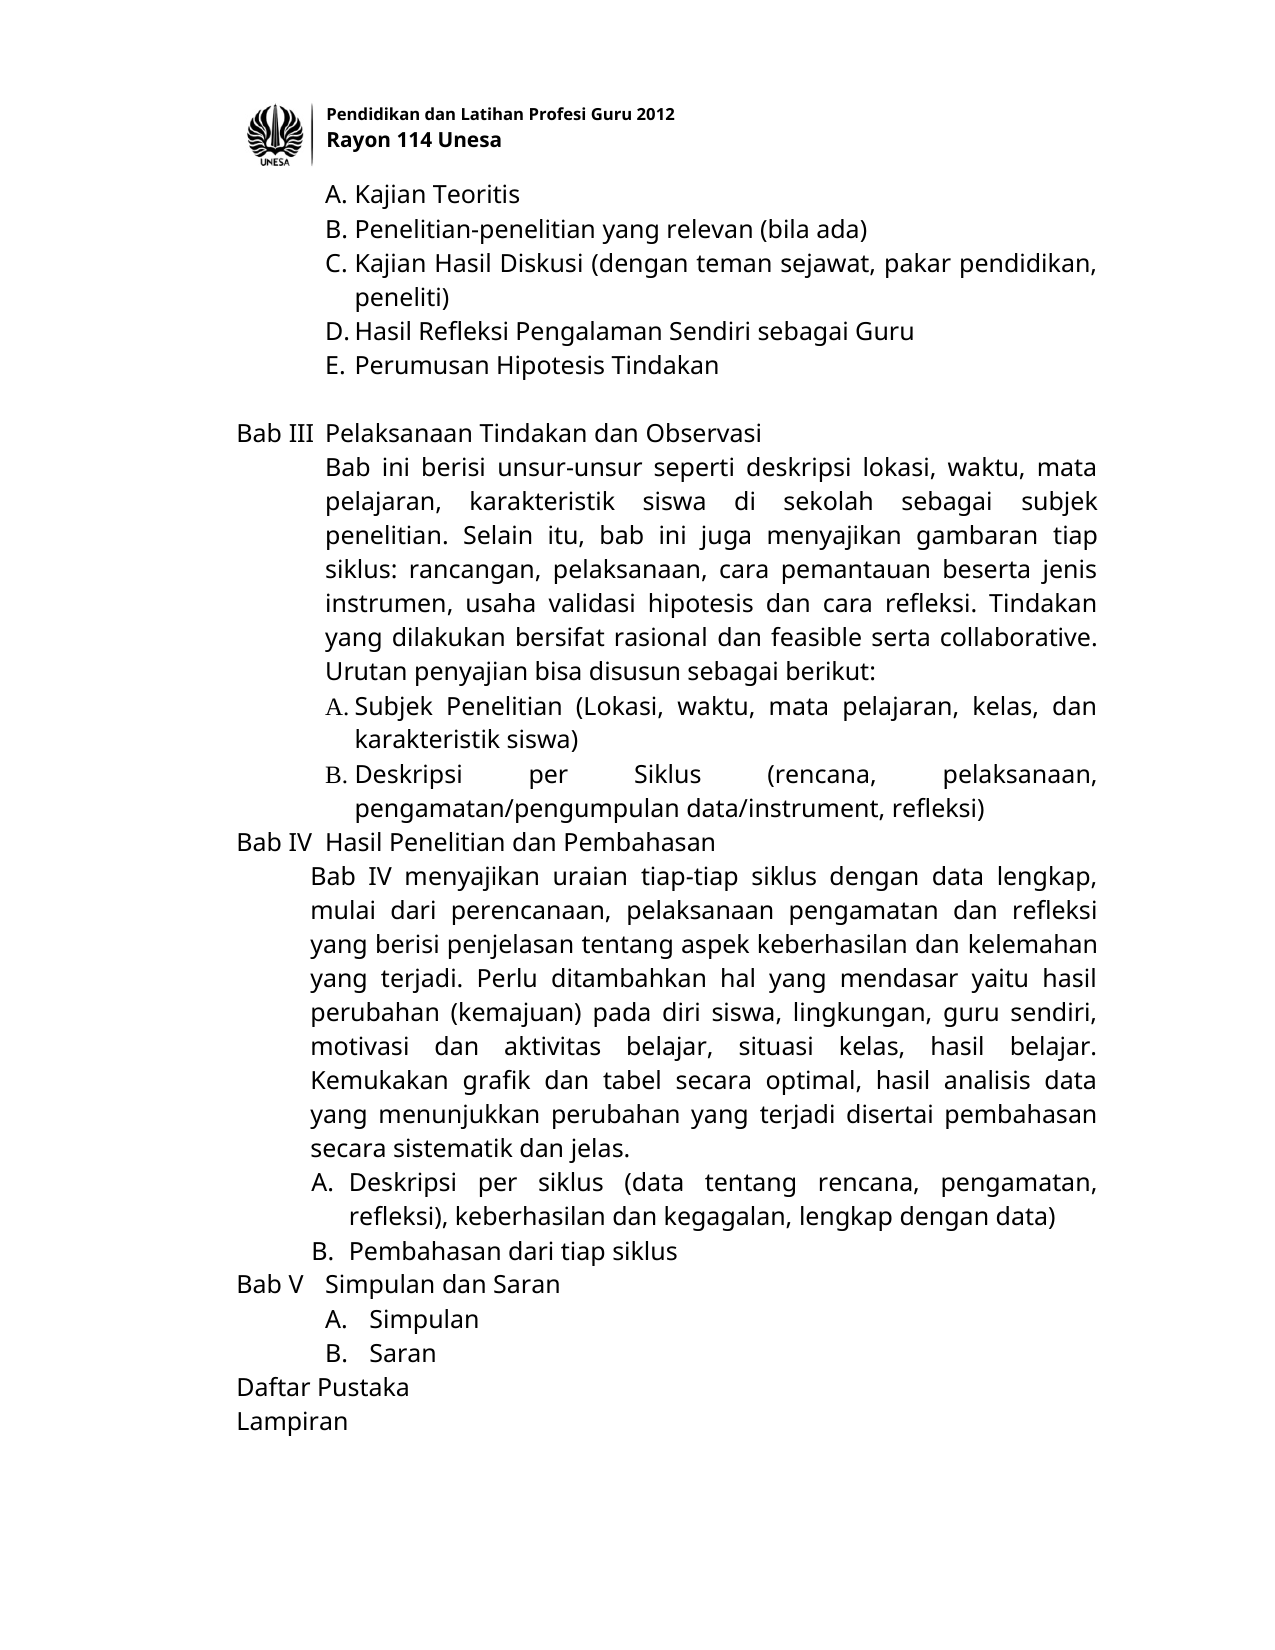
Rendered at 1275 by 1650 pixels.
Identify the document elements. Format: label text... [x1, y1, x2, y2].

text Lampiran [236, 1403, 1098, 1437]
list Kajian Teoritis [325, 177, 1098, 211]
list Kajian Hasil Diskusi (dengan teman sejawat, pakar pendidikan, peneliti) [325, 245, 1098, 313]
text Bab V Simpulan dan Saran [236, 1267, 1098, 1301]
text Bab IV menyajikan uraian tiap-tiap siklus dengan data lengkap, mulai dari perencanaan, pelaksanaan pengamatan dan refleksi yang berisi penjelasan tentang aspek keberhasilan dan kelemahan yang terjadi. Perlu ditambahkan hal yang mendasar yaitu hasil perubahan (kemajuan) pada diri siswa, lingkungan, guru sendiri, motivasi dan aktivitas belajar, situasi kelas, hasil belajar. Kemukakan grafik dan tabel secara optimal, hasil analisis data yang menunjukkan perubahan yang terjadi disertai pembahasan secara sistematik dan jelas. [310, 858, 1098, 1165]
list Pembahasan dari tiap siklus [311, 1233, 1098, 1267]
list Perumusan Hipotesis Tindakan [325, 347, 1098, 382]
text Bab ini berisi unsur-unsur seperti deskripsi lokasi, waktu, mata pelajaran, karakteristik siswa di sekolah sebagai subjek penelitian. Selain itu, bab ini juga menyajikan gambaran tiap siklus: rancangan, pelaksanaan, cara pemantauan beserta jenis instrumen, usaha validasi hipotesis dan cara refleksi. Tindakan yang dilakukan bersifat rasional dan feasible serta collaborative. Urutan penyajian bisa disusun sebagai berikut: [325, 450, 1098, 688]
list Deskripsi per Siklus (rencana, pelaksanaan, pengamatan/pengumpulan data/instrument, refleksi) [325, 756, 1098, 824]
list Saran [325, 1335, 1098, 1369]
text Bab III Pelaksanaan Tindakan dan Observasi [236, 416, 1098, 450]
text Bab IV Hasil Penelitian dan Pembahasan [236, 824, 1098, 858]
list Simpulan [325, 1301, 1098, 1335]
list Deskripsi per siklus (data tentang rencana, pengamatan, refleksi), keberhasilan dan kegagalan, lengkap dengan data) [311, 1165, 1098, 1233]
list Penelitian-penelitian yang relevan (bila ada) [325, 211, 1098, 245]
text Daftar Pustaka [236, 1369, 1098, 1403]
picture [245, 101, 315, 168]
list Subjek Penelitian (Lokasi, waktu, mata pelajaran, kelas, dan karakteristik siswa) [325, 688, 1098, 756]
list Hasil Refleksi Pengalaman Sendiri sebagai Guru [325, 313, 1098, 347]
